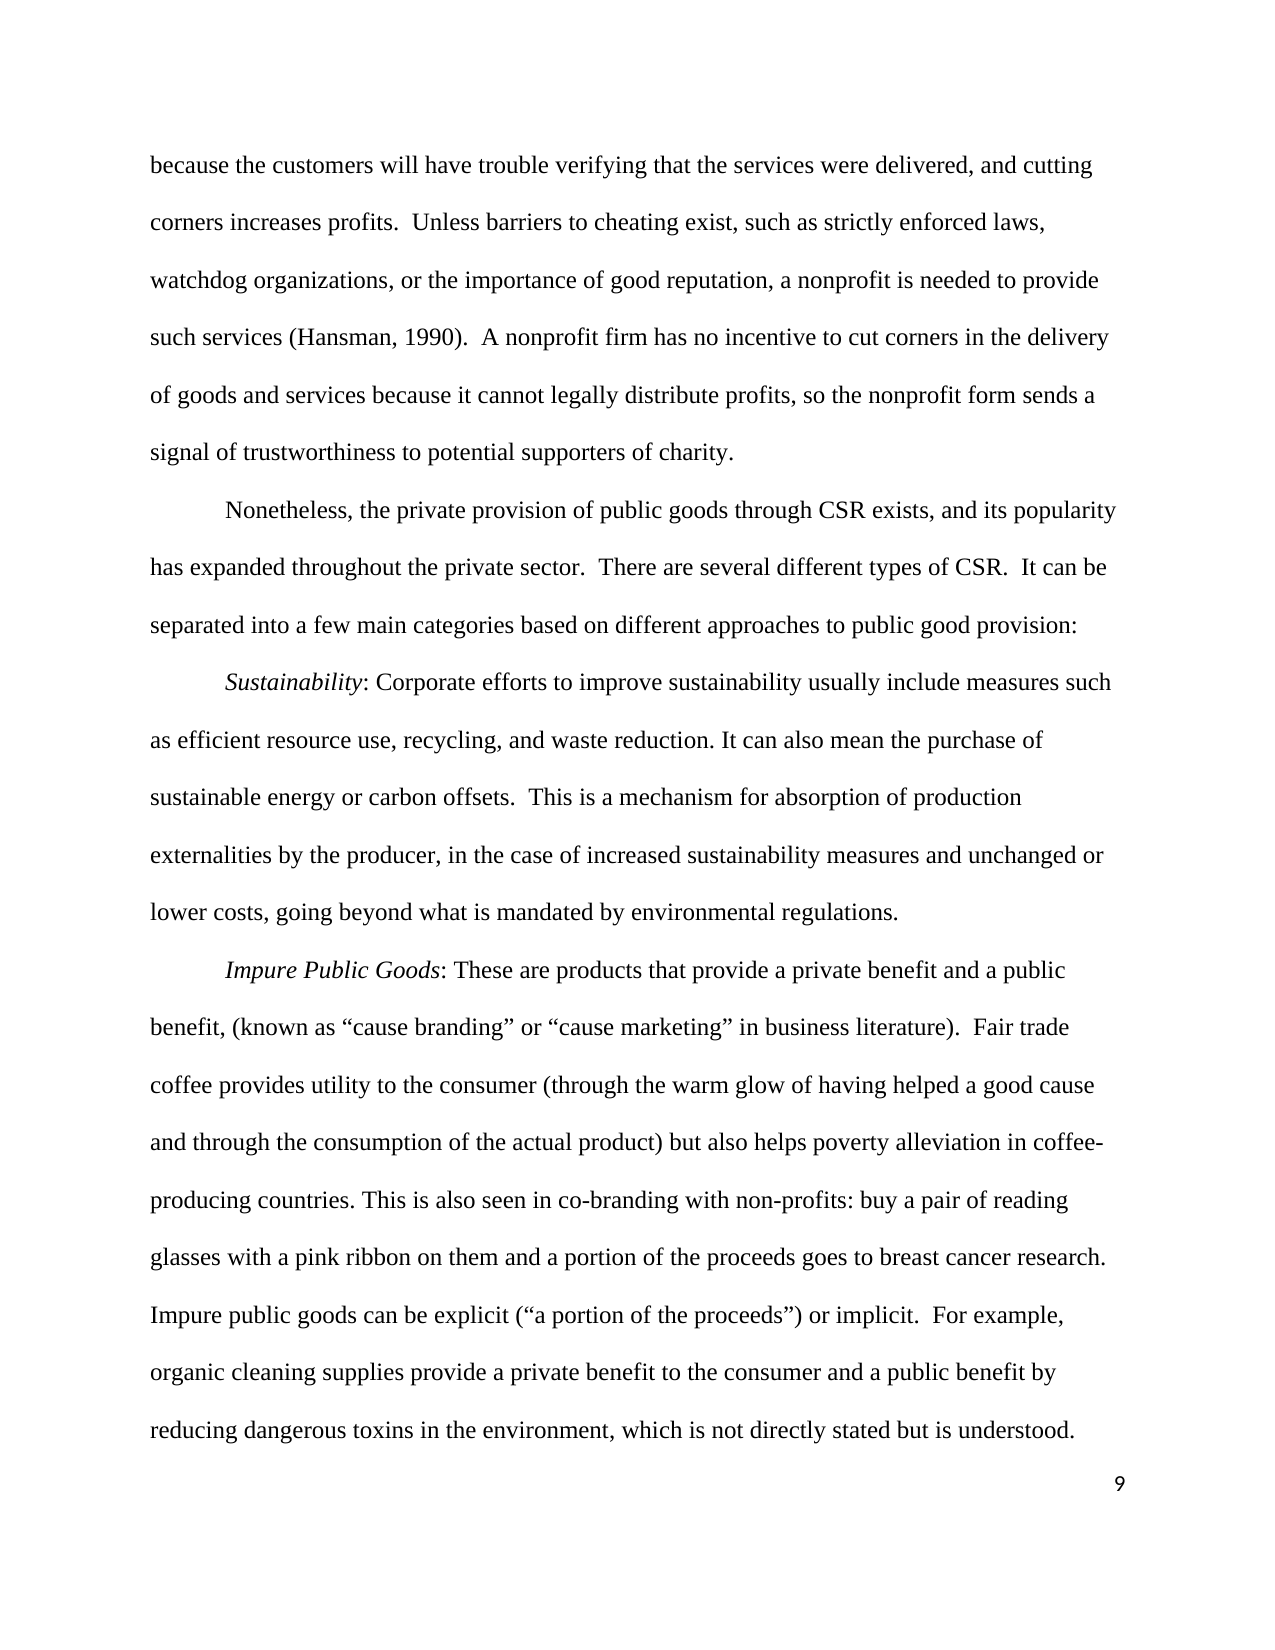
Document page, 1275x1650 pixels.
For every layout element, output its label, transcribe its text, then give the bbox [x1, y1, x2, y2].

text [150, 955, 1125, 1444]
text Sustainability: Corporate efforts to improve sustainability usually include measures such as efficient resource use, recycling, and waste reduction. It can also mean the purchase of sustainable energy or carbon offsets. This is a mechanism for absorption of production externalities by the producer, in the case of increased sustainability measures and unchanged or lower costs, going beyond what is mandated by environmental regulations. [150, 667, 1125, 926]
text Nonetheless, the private provision of public goods through CSR exists, and its popularity has expanded throughout the private sector. There are several different types of CSR. It can be separated into a few main categories based on different approaches to public good provision: [150, 495, 1125, 639]
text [150, 150, 1125, 466]
